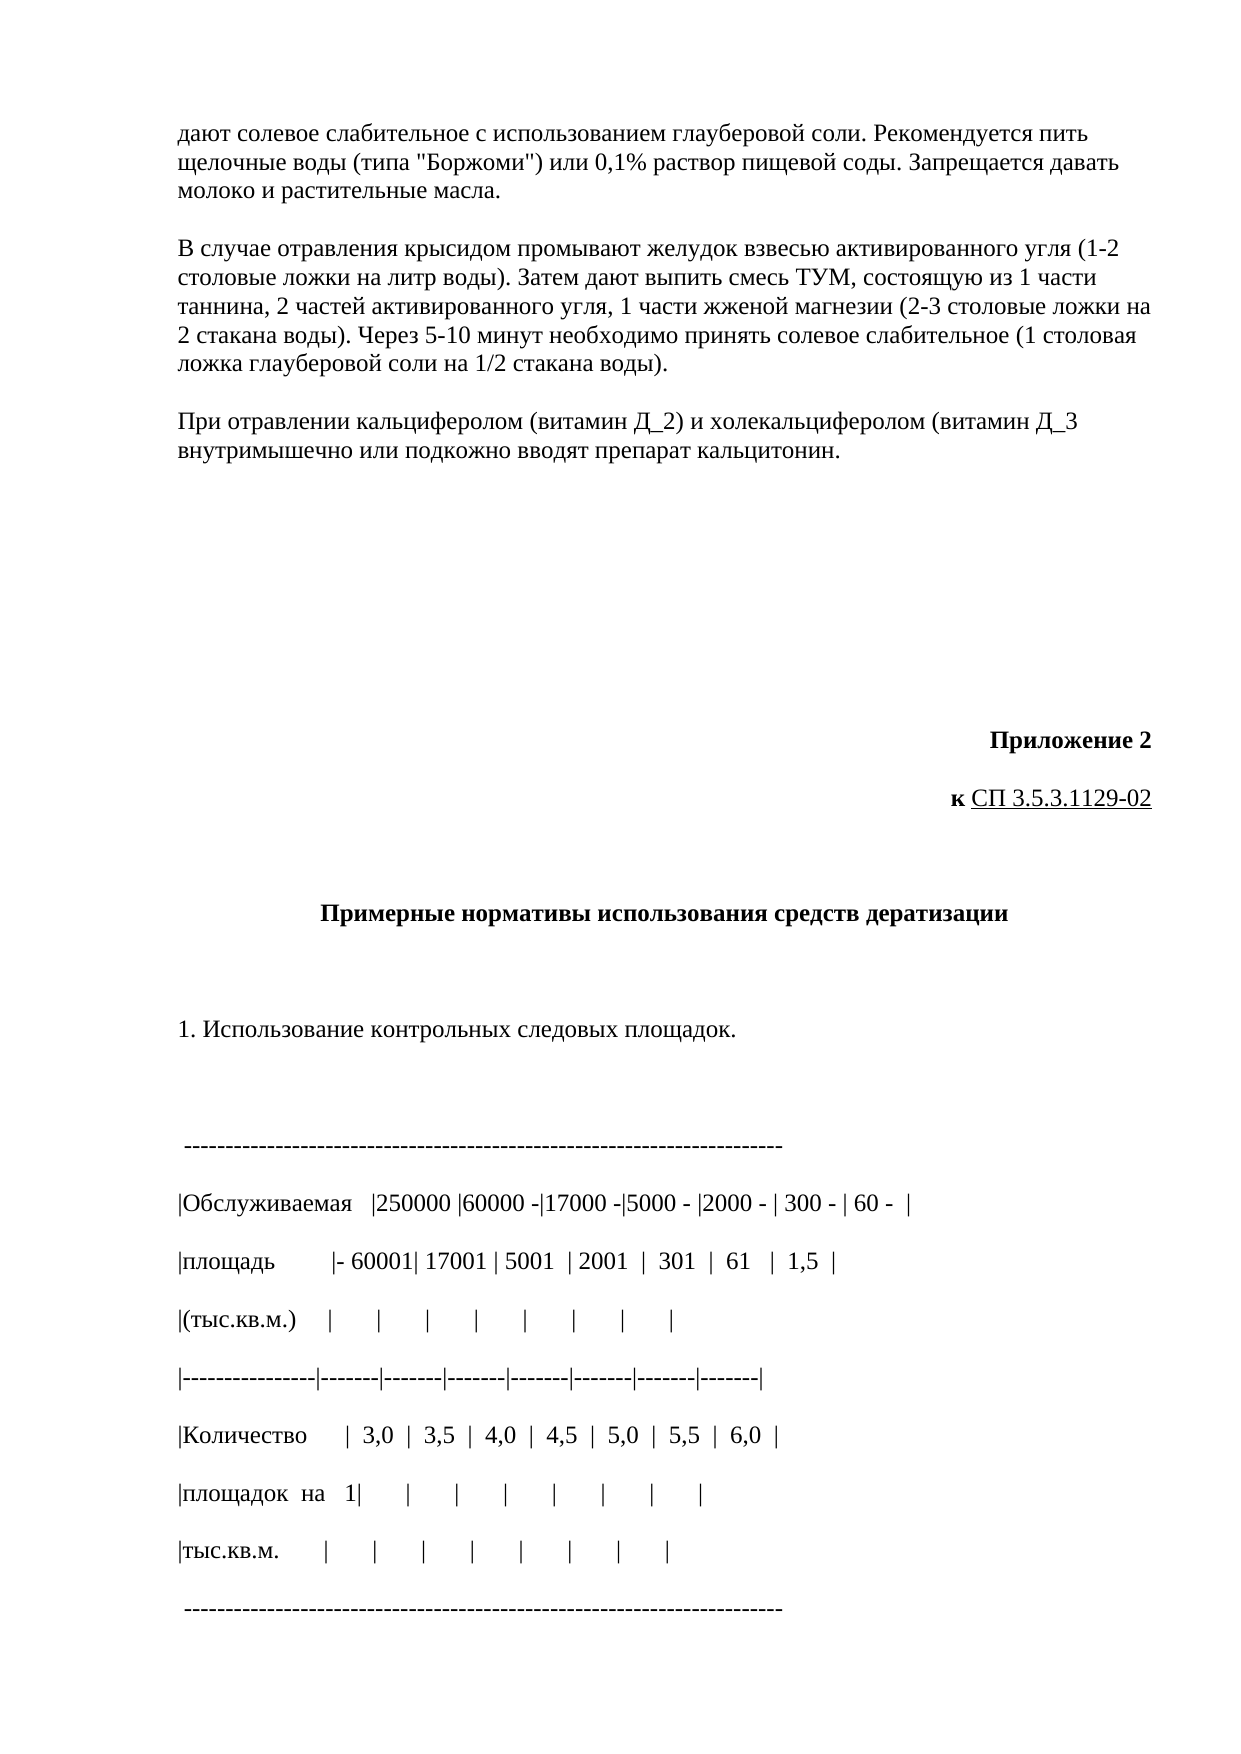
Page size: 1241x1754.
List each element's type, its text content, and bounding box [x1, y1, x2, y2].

text Приложение 2 [177, 725, 1152, 753]
text к СП 3.5.3.1129-02 [177, 783, 1152, 811]
text Примерные нормативы использования средств дератизации [177, 898, 1152, 927]
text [177, 118, 1152, 204]
text ------------------------------------------------------------------------ [177, 1130, 1152, 1159]
text 1. Использование контрольных следовых площадок. [177, 1014, 1152, 1043]
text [177, 1593, 1152, 1622]
text |площадь |- 60001| 17001 | 5001 | 2001 | 301 | 61 | 1,5 | [177, 1246, 1152, 1275]
text |площадок на 1| | | | | | | | [177, 1478, 1152, 1506]
text |Обслуживаемая |250000 |60000 -|17000 -|5000 - |2000 - | 300 - | 60 - | [177, 1188, 1152, 1217]
text |(тыс.кв.м.) | | | | | | | | [177, 1304, 1152, 1333]
text |Количество | 3,0 | 3,5 | 4,0 | 4,5 | 5,0 | 5,5 | 6,0 | [177, 1420, 1152, 1448]
text В случае отравления крысидом промывают желудок взвесью активированного угля (1-2 столовые ложки на литр воды). Затем дают выпить смесь ТУМ, состоящую из 1 части таннина, 2 частей активированного угля, 1 части жженой магнезии (2-3 столовые ложки на 2 стакана воды). Через 5-10 минут необходимо принять солевое слабительное (1 столовая ложка глауберовой соли на 1/2 стакана воды). [177, 233, 1152, 377]
text |----------------|-------|-------|-------|-------|-------|-------|-------| [177, 1362, 1152, 1391]
text При отравлении кальциферолом (витамин Д_2) и холекальциферолом (витамин Д_3 внутримышечно или подкожно вводят препарат кальцитонин. [177, 406, 1152, 464]
text |тыс.кв.м. | | | | | | | | [177, 1536, 1152, 1564]
